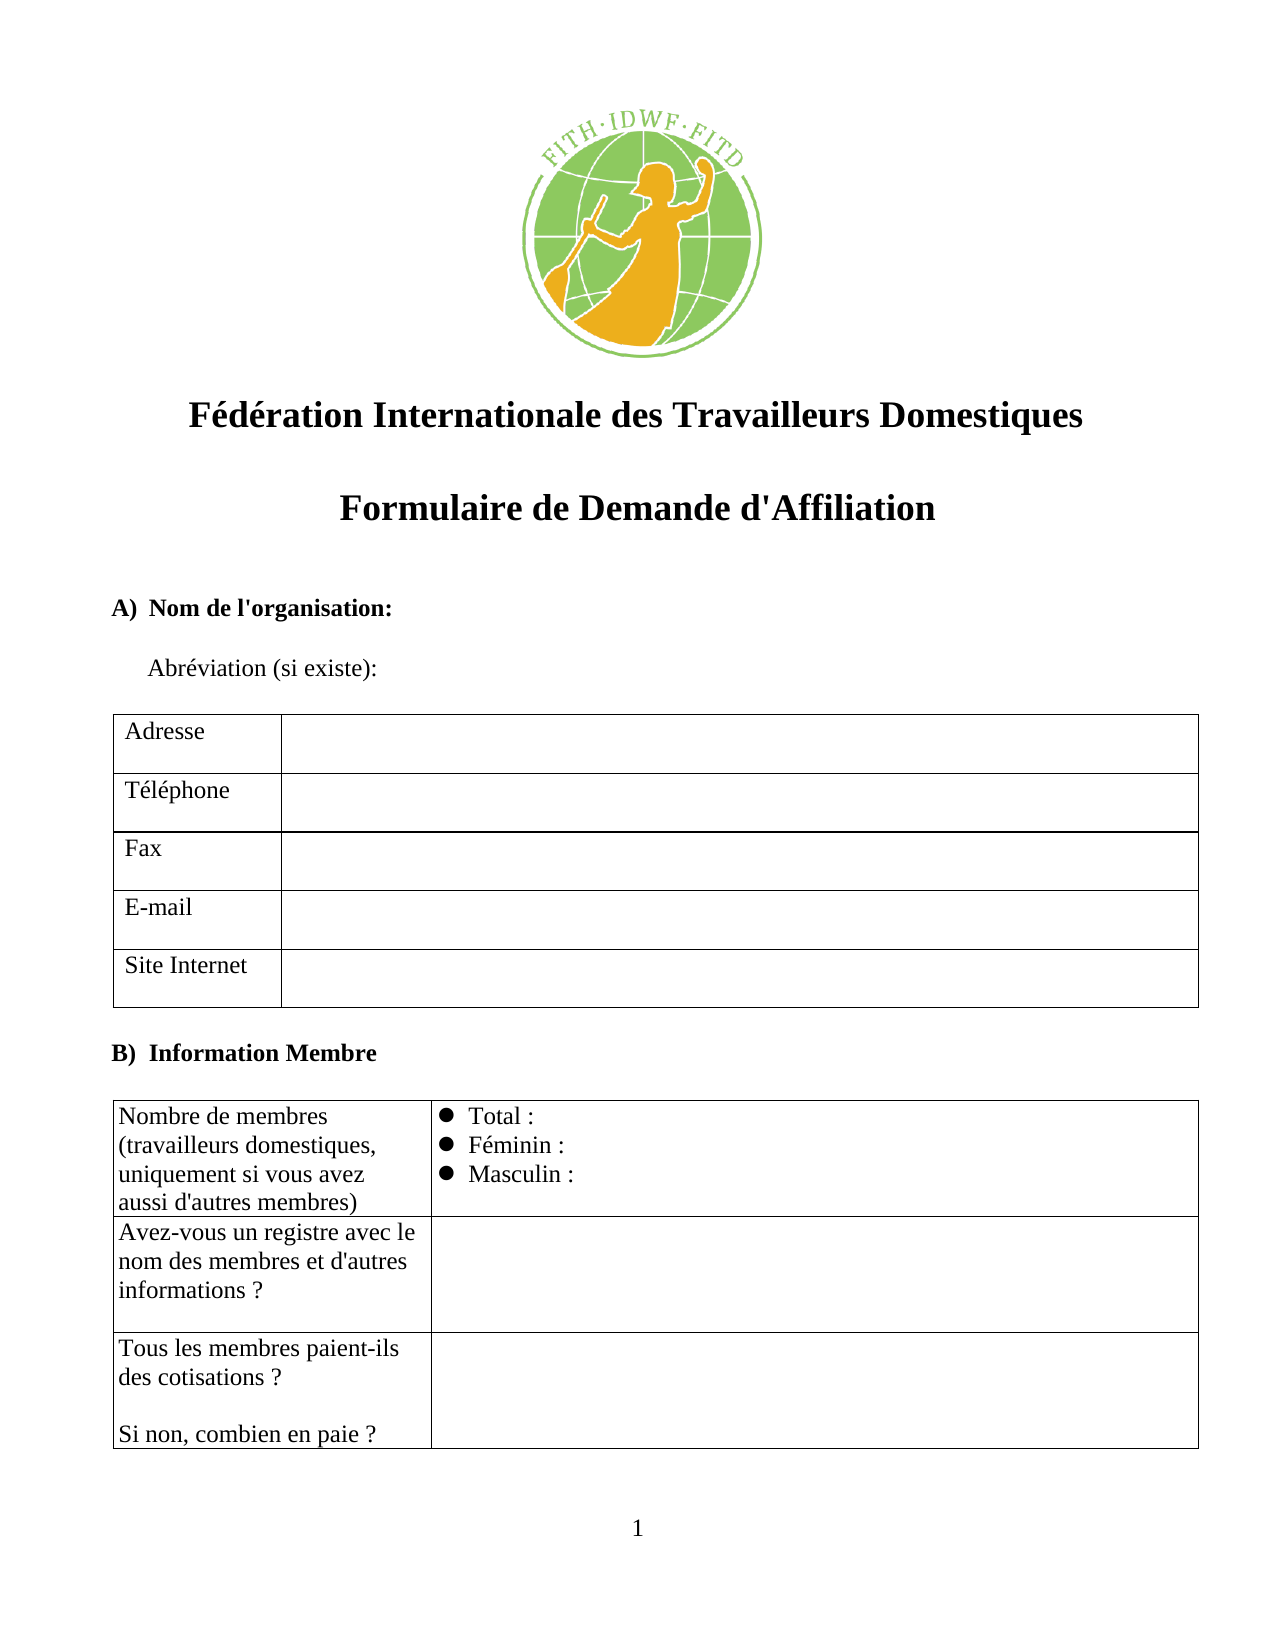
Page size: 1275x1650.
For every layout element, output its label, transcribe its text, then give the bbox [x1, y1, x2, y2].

table_cell Site Internet [114, 950, 281, 1007]
table_cell [282, 891, 1198, 949]
table_cell Avez-vous un registre avec le nom des membres et d'autres informations ? [114, 1217, 431, 1332]
table_cell Tous les membres paient-ils des cotisations ? Si non, combien en paie ? [114, 1333, 431, 1448]
list Information Membre [111, 1038, 1200, 1067]
table_cell [282, 950, 1198, 1007]
text Abréviation (si existe): [75, 653, 1200, 682]
table_cell Fax [114, 833, 281, 890]
table_cell [432, 1217, 1198, 1332]
table_header Nombre de membres (travailleurs domestiques, uniquement si vous avez aussi d'autres membres) [114, 1101, 431, 1216]
table_cell E-mail [114, 891, 281, 949]
table_header Total : Féminin : Masculin : [432, 1101, 1198, 1216]
picture [513, 105, 769, 360]
table_cell Téléphone [114, 774, 281, 831]
table_header [282, 715, 1198, 773]
text Fédération Internationale des Travailleurs Domestiques [75, 392, 1197, 436]
table_cell [432, 1333, 1198, 1448]
table_cell [282, 833, 1198, 890]
text Formulaire de Demande d'Affiliation [75, 486, 1200, 529]
table_header Adresse [114, 715, 281, 773]
table_cell [282, 774, 1198, 831]
list Nom de l'organisation: [111, 593, 1200, 621]
